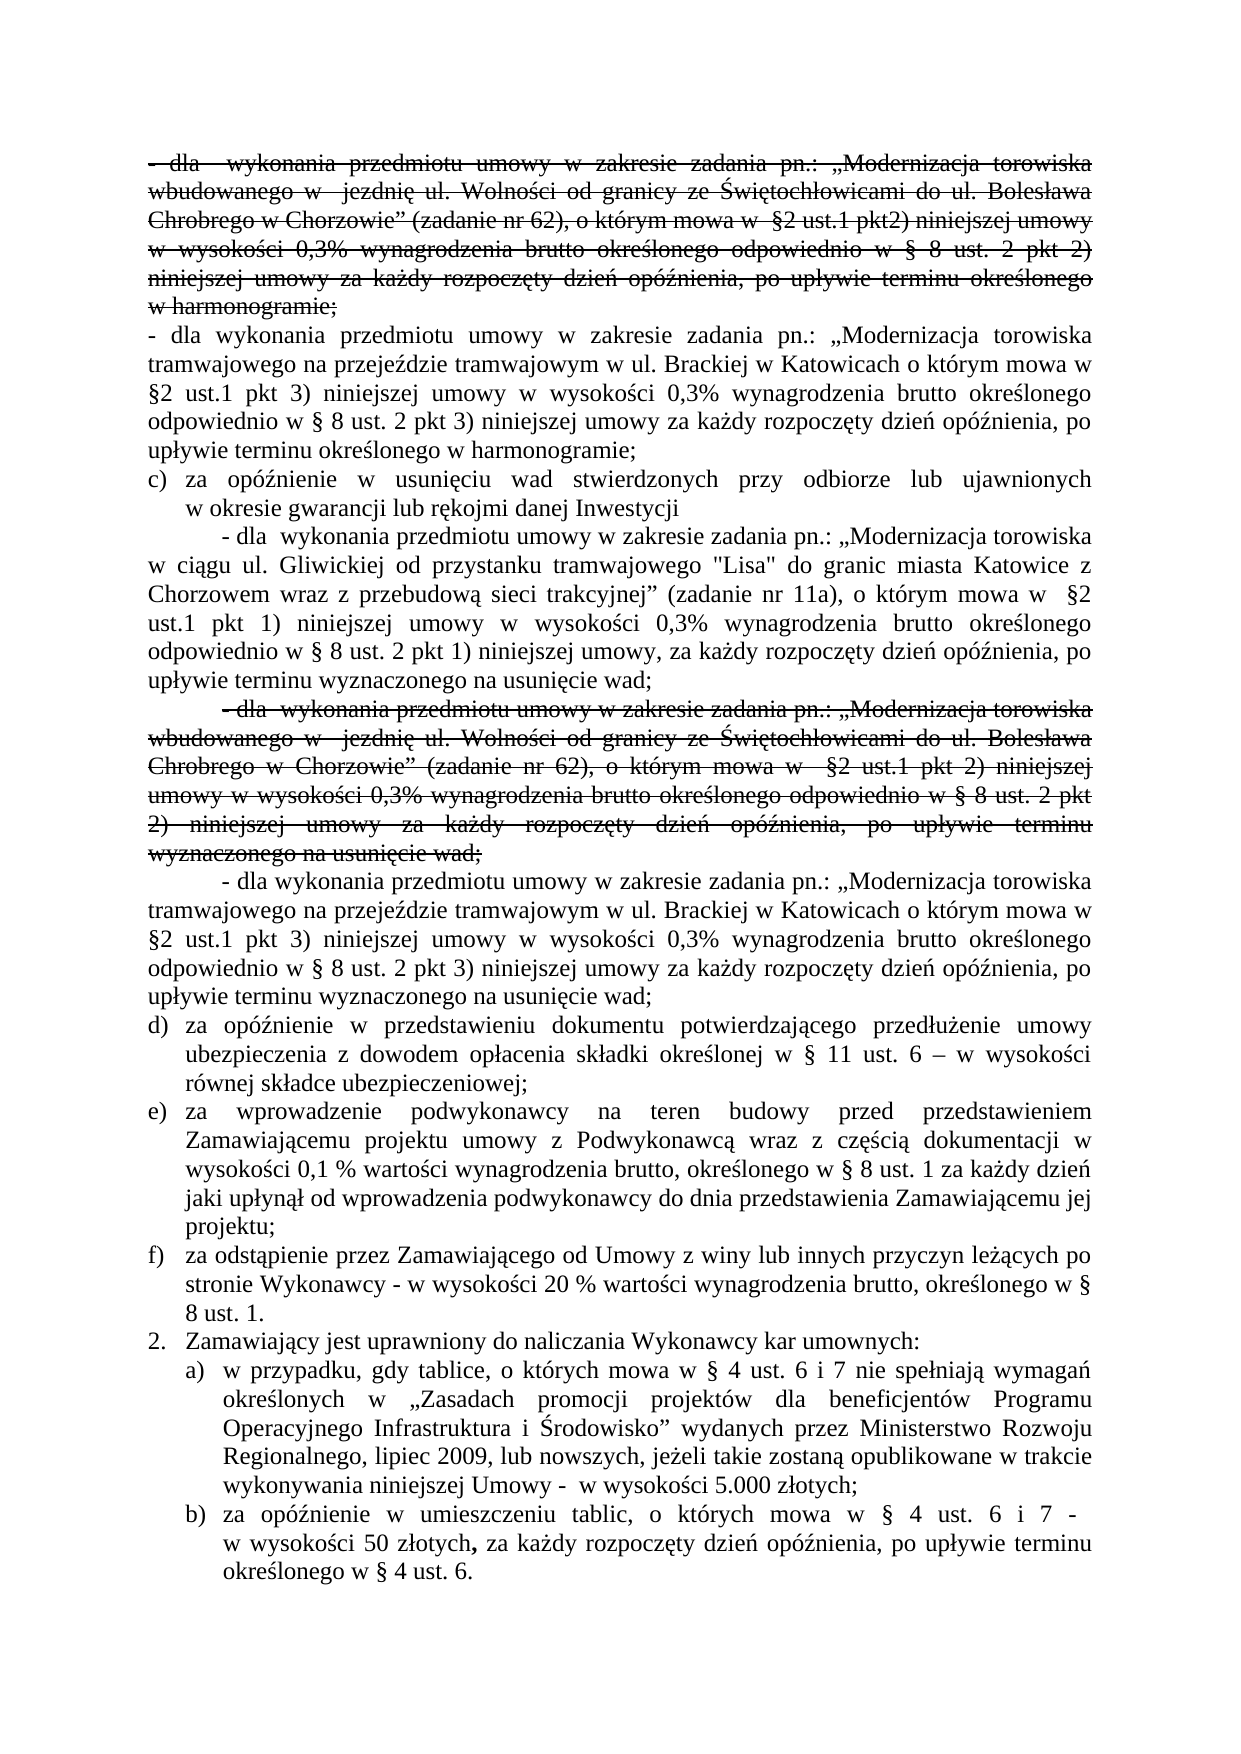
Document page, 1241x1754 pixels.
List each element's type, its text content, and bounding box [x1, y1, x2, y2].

text - dla wykonania przedmiotu umowy w zakresie zadania pn.: „Modernizacja torowiska wbudowanego w jezdnię ul. Wolności od granicy ze Świętochłowicami do ul. Bolesława Chrobrego w Chorzowie” (zadanie nr 62), o którym mowa w §2 ust.1 pkt2) niniejszej umowy w wysokości 0,3% wynagrodzenia brutto określonego odpowiednio w § 8 ust. 2 pkt 2) niniejszej umowy za każdy rozpoczęty dzień opóźnienia, po upływie terminu określonego w harmonogramie; [148, 222, 1093, 278]
text - dla wykonania przedmiotu umowy w zakresie zadania pn.: „Modernizacja torowiska wbudowanego w jezdnię ul. Wolności od granicy ze Świętochłowicami do ul. Bolesława Chrobrego w Chorzowie” (zadanie nr 62), o którym mowa w §2 ust.1 pkt 2) niniejszej umowy w wysokości 0,3% wynagrodzenia brutto określonego odpowiednio w § 8 ust. 2 pkt 2) niniejszej umowy za każdy rozpoczęty dzień opóźnienia, po upływie terminu wyznaczonego na usunięcie wad; [148, 768, 1093, 824]
list za odstąpienie przez Zamawiającego od Umowy z winy lub innych przyczyn leżących po stronie Wykonawcy - w wysokości 20 % wartości wynagrodzenia brutto, określonego w § 8 ust. 1. [148, 1240, 1093, 1326]
list w przypadku, gdy tablice, o których mowa w § 4 ust. 6 i 7 nie spełniają wymagań określonych w „Zasadach promocji projektów dla beneficjentów Programu Operacyjnego Infrastruktura i Środowisko” wydanych przez Ministerstwo Rozwoju Regionalnego, lipiec 2009, lub nowszych, jeżeli takie zostaną opublikowane w trakcie wykonywania niniejszej Umowy - w wysokości 5.000 złotych; [185, 1355, 1093, 1499]
text - dla wykonania przedmiotu umowy w zakresie zadania pn.: „Modernizacja torowiska wbudowanego w jezdnię ul. Wolności od granicy ze Świętochłowicami do ul. Bolesława Chrobrego w Chorzowie” (zadanie nr 62), o którym mowa w §2 ust.1 pkt2) niniejszej umowy w wysokości 0,3% wynagrodzenia brutto określonego odpowiednio w § 8 ust. 2 pkt 2) niniejszej umowy za każdy rozpoczęty dzień opóźnienia, po upływie terminu określonego w harmonogramie; [148, 280, 1093, 320]
list za opóźnienie w przedstawieniu dokumentu potwierdzającego przedłużenie umowy ubezpieczenia z dowodem opłacenia składki określonej w § 11 ust. 6 – w wysokości równej składce ubezpieczeniowej; [148, 1010, 1093, 1096]
text - dla wykonania przedmiotu umowy w zakresie zadania pn.: „Modernizacja torowiska tramwajowego na przejeździe tramwajowym w ul. Brackiej w Katowicach o którym mowa w §2 ust.1 pkt 3) niniejszej umowy w wysokości 0,3% wynagrodzenia brutto określonego odpowiednio w § 8 ust. 2 pkt 3) niniejszej umowy za każdy rozpoczęty dzień opóźnienia, po upływie terminu określonego w harmonogramie; [148, 320, 1093, 464]
list za wprowadzenie podwykonawcy na teren budowy przed przedstawieniem Zamawiającemu projektu umowy z Podwykonawcą wraz z częścią dokumentacji w wysokości 0,1 % wartości wynagrodzenia brutto, określonego w § 8 ust. 1 za każdy dzień jaki upłynął od wprowadzenia podwykonawcy do dnia przedstawienia Zamawiającemu jej projektu; [148, 1096, 1093, 1240]
list za opóźnienie w umieszczeniu tablic, o których mowa w § 4 ust. 6 i 7 - w wysokości 50 złotych, za każdy rozpoczęty dzień opóźnienia, po upływie terminu określonego w § 4 ust. 6. [185, 1499, 1093, 1585]
list Zamawiający jest uprawniony do naliczania Wykonawcy kar umownych: [148, 1326, 1093, 1355]
text - dla wykonania przedmiotu umowy w zakresie zadania pn.: „Modernizacja torowiska wbudowanego w jezdnię ul. Wolności od granicy ze Świętochłowicami do ul. Bolesława Chrobrego w Chorzowie” (zadanie nr 62), o którym mowa w §2 ust.1 pkt2) niniejszej umowy w wysokości 0,3% wynagrodzenia brutto określonego odpowiednio w § 8 ust. 2 pkt 2) niniejszej umowy za każdy rozpoczęty dzień opóźnienia, po upływie terminu określonego w harmonogramie; [148, 148, 1093, 221]
text - dla wykonania przedmiotu umowy w zakresie zadania pn.: „Modernizacja torowiska tramwajowego na przejeździe tramwajowym w ul. Brackiej w Katowicach o którym mowa w §2 ust.1 pkt 3) niniejszej umowy w wysokości 0,3% wynagrodzenia brutto określonego odpowiednio w § 8 ust. 2 pkt 3) niniejszej umowy za każdy rozpoczęty dzień opóźnienia, po upływie terminu wyznaczonego na usunięcie wad; [148, 866, 1093, 1010]
text - dla wykonania przedmiotu umowy w zakresie zadania pn.: „Modernizacja torowiska w ciągu ul. Gliwickiej od przystanku tramwajowego "Lisa" do granic miasta Katowice z Chorzowem wraz z przebudową sieci trakcyjnej” (zadanie nr 11a), o którym mowa w §2 ust.1 pkt 1) niniejszej umowy w wysokości 0,3% wynagrodzenia brutto określonego odpowiednio w § 8 ust. 2 pkt 1) niniejszej umowy, za każdy rozpoczęty dzień opóźnienia, po upływie terminu wyznaczonego na usunięcie wad; [148, 521, 1093, 694]
list za opóźnienie w usunięciu wad stwierdzonych przy odbiorze lub ujawnionych w okresie gwarancji lub rękojmi danej Inwestycji [148, 464, 1093, 521]
text - dla wykonania przedmiotu umowy w zakresie zadania pn.: „Modernizacja torowiska wbudowanego w jezdnię ul. Wolności od granicy ze Świętochłowicami do ul. Bolesława Chrobrego w Chorzowie” (zadanie nr 62), o którym mowa w §2 ust.1 pkt 2) niniejszej umowy w wysokości 0,3% wynagrodzenia brutto określonego odpowiednio w § 8 ust. 2 pkt 2) niniejszej umowy za każdy rozpoczęty dzień opóźnienia, po upływie terminu wyznaczonego na usunięcie wad; [148, 826, 1093, 866]
text - dla wykonania przedmiotu umowy w zakresie zadania pn.: „Modernizacja torowiska wbudowanego w jezdnię ul. Wolności od granicy ze Świętochłowicami do ul. Bolesława Chrobrego w Chorzowie” (zadanie nr 62), o którym mowa w §2 ust.1 pkt 2) niniejszej umowy w wysokości 0,3% wynagrodzenia brutto określonego odpowiednio w § 8 ust. 2 pkt 2) niniejszej umowy za każdy rozpoczęty dzień opóźnienia, po upływie terminu wyznaczonego na usunięcie wad; [148, 694, 1093, 767]
